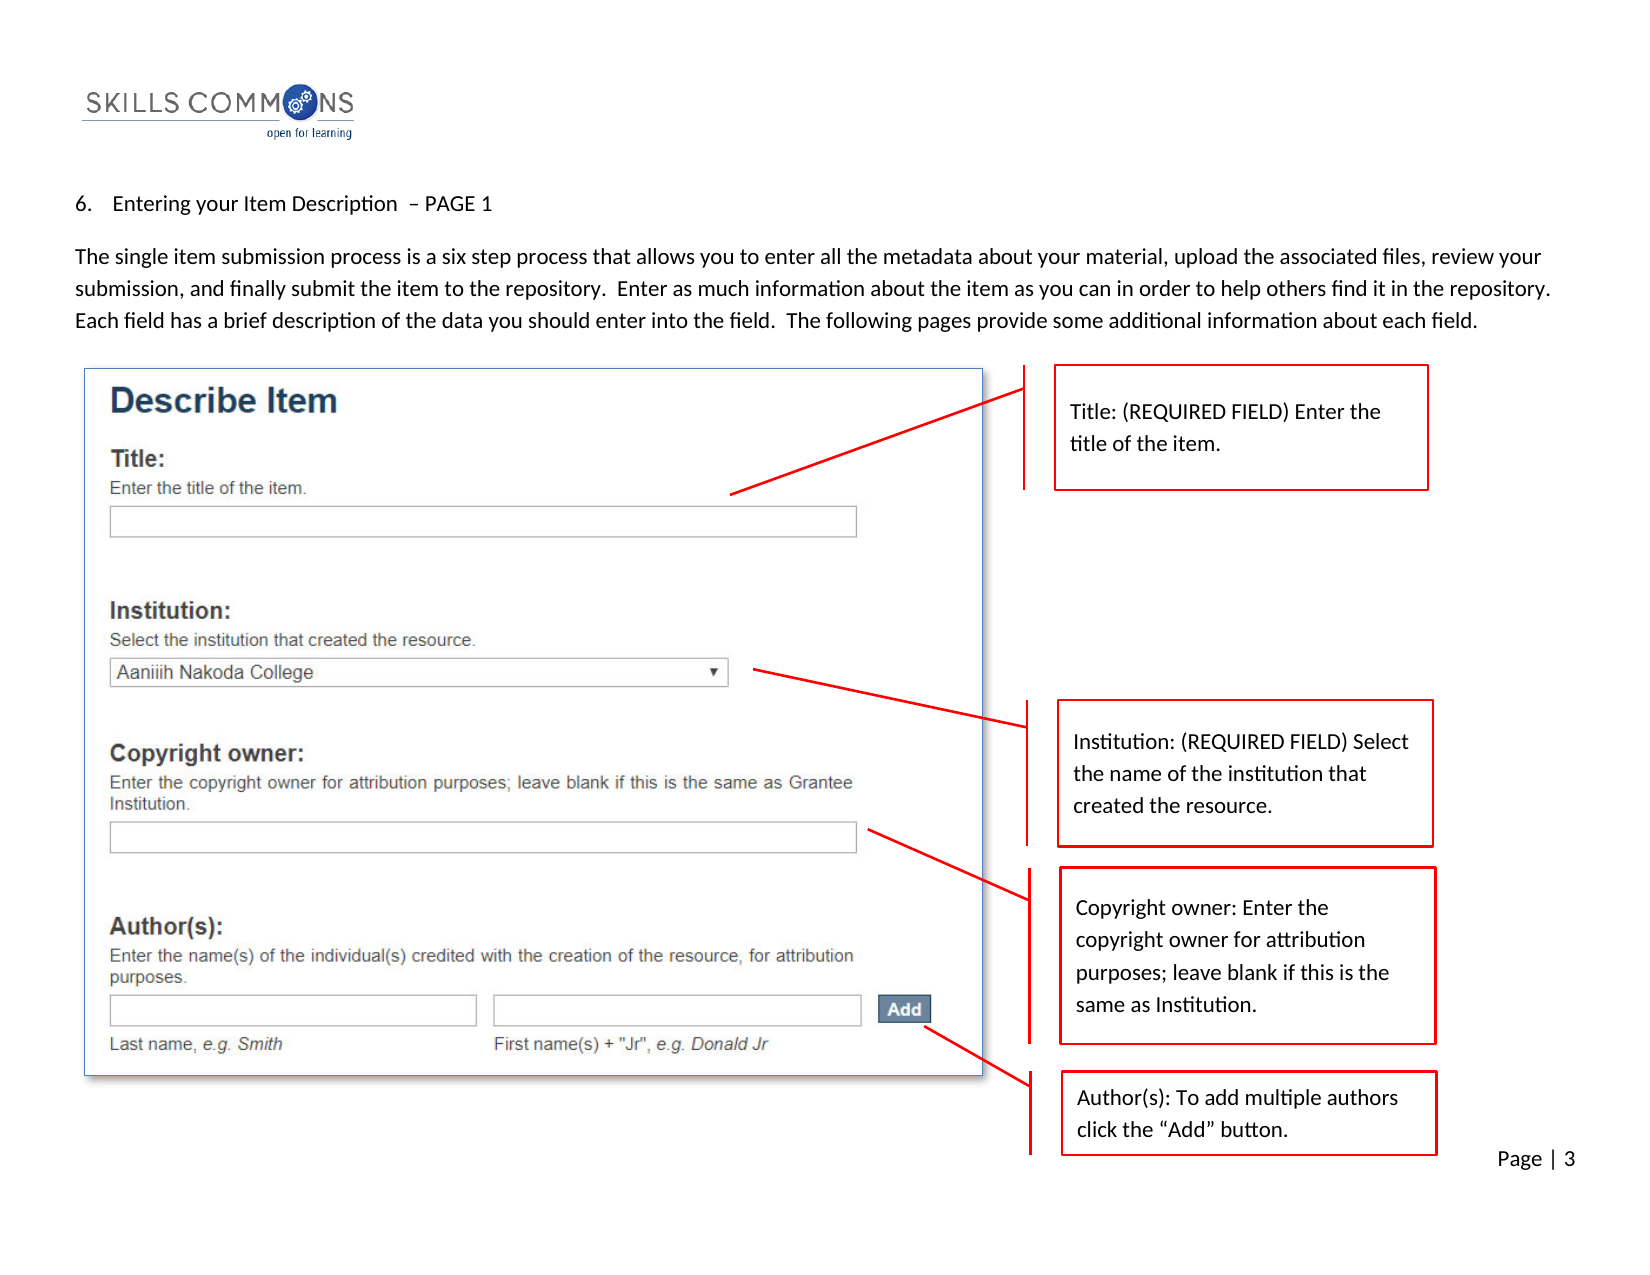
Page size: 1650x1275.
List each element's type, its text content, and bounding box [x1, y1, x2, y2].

picture [75, 75, 357, 162]
list Entering your Item Description – PAGE 1 [75, 189, 1575, 217]
text The single item submission process is a six step process that allows you to enter all the metadata about your material, upload the associated files, review your submission, and finally submit the item to the repository. Enter as much information about the item as you can in order to help others find it in the repository. Each field has a brief description of the data you should enter into the field. The following pages provide some additional information about each field. [75, 242, 1575, 334]
picture [85, 369, 982, 1075]
